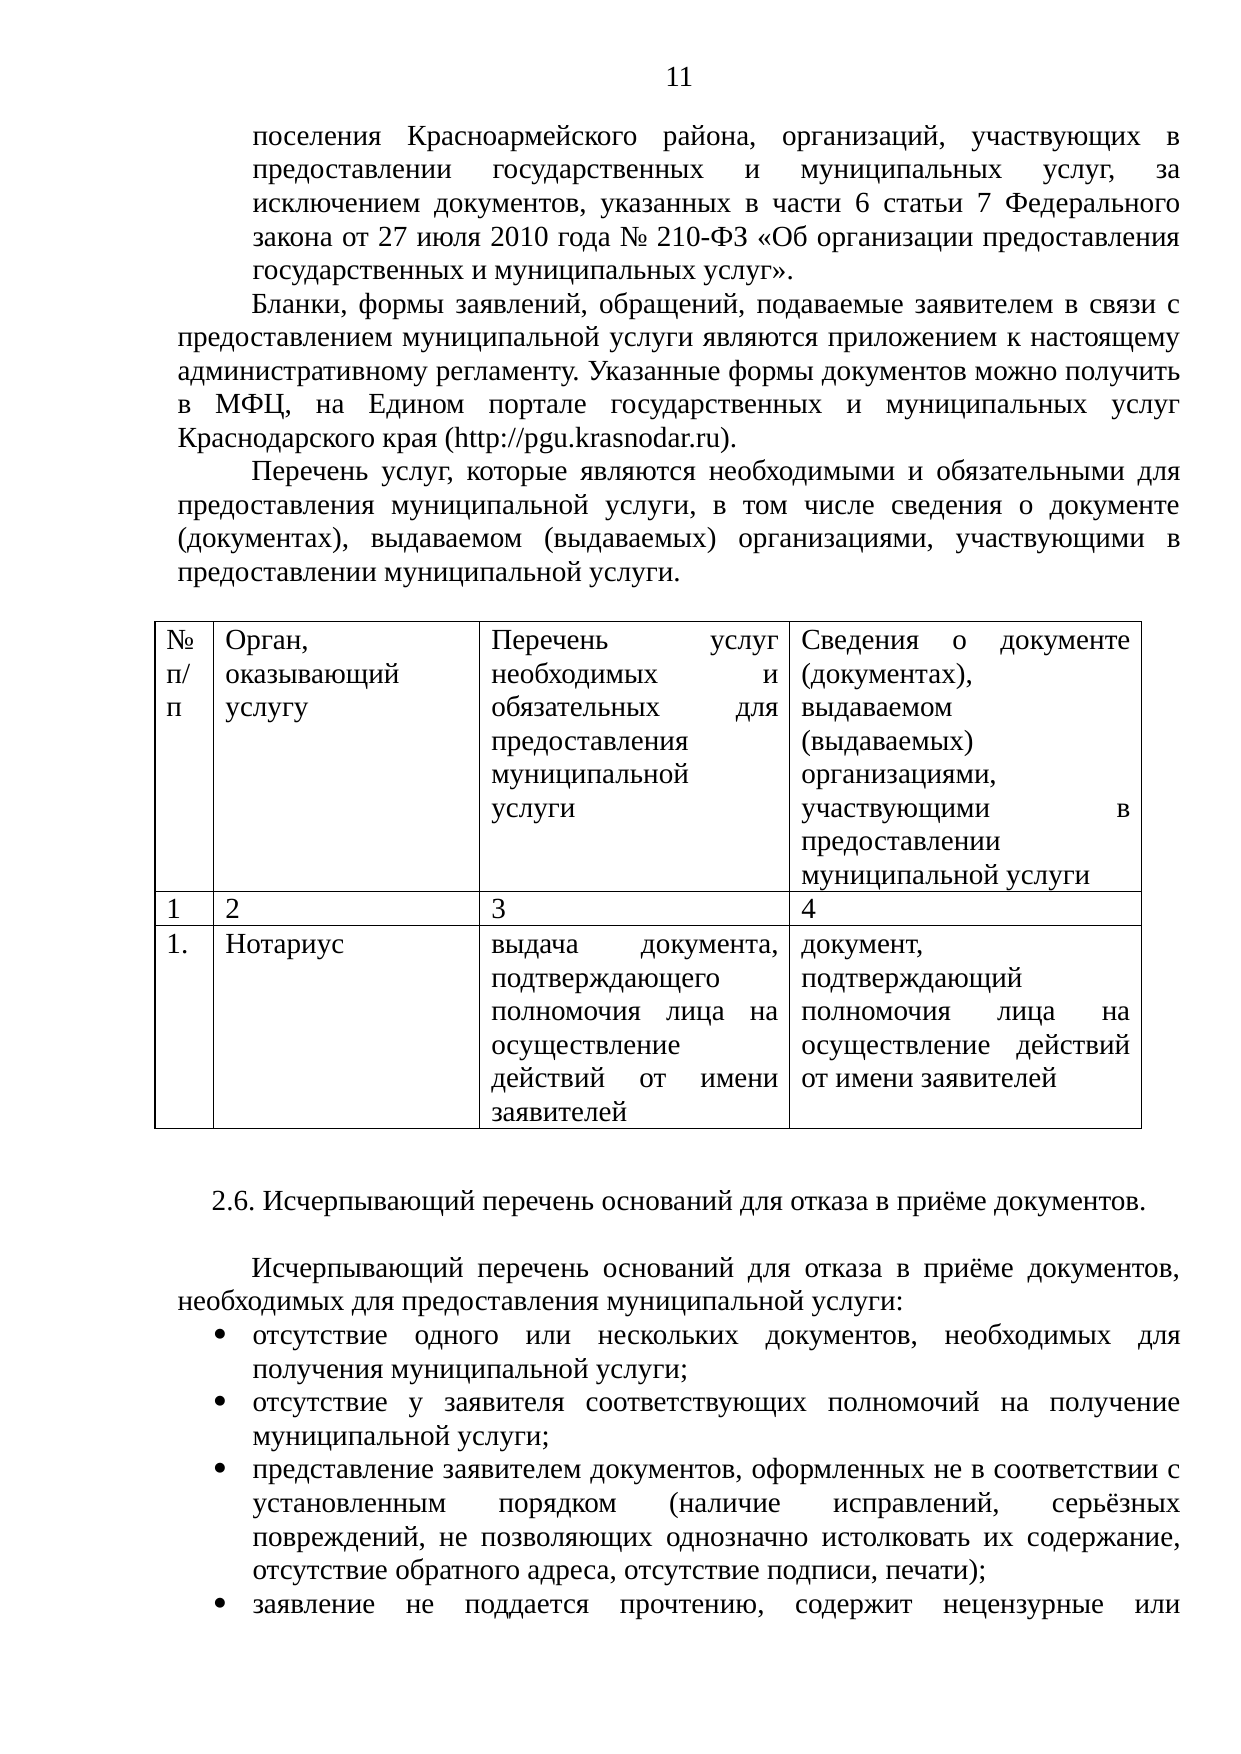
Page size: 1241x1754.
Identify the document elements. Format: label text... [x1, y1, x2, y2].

subtitle 2.6. Исчерпывающий перечень оснований для отказа в приёме документов. [177, 1183, 1181, 1216]
table_cell 3 [480, 892, 789, 925]
table_cell 1. [156, 926, 213, 1127]
list отсутствие у заявителя соответствующих полномочий на получение муниципальной услуги; [215, 1384, 1181, 1451]
list отсутствие одного или нескольких документов, необходимых для получения муниципальной услуги; [215, 1317, 1181, 1384]
table_cell выдача документа, подтверждающего полномочия лица на осуществление действий от имени заявителей [480, 926, 789, 1127]
text Бланки, формы заявлений, обращений, подаваемые заявителем в связи с предоставлением муниципальной услуги являются приложением к настоящему административному регламенту. Указанные формы документов можно получить в МФЦ, на Едином портале государственных и муниципальных услуг Краснодарского края (http://pgu.krasnodar.ru). [177, 286, 1181, 453]
table_cell 1 [156, 892, 213, 925]
table_cell документ, подтверждающий полномочия лица на осуществление действий от имени заявителей [790, 926, 1141, 1127]
list представление заявителем документов, оформленных не в соответствии с установленным порядком (наличие исправлений, серьёзных повреждений, не позволяющих однозначно истолковать их содержание, отсутствие обратного адреса, отсутствие подписи, печати); [215, 1451, 1181, 1586]
table_cell 2 [214, 892, 479, 925]
table_header № п/п [156, 622, 213, 891]
table_header Орган, оказывающий услугу [214, 622, 479, 891]
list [215, 1586, 1181, 1619]
text Перечень услуг, которые являются необходимыми и обязательными для предоставления муниципальной услуги, в том числе сведения о документе (документах), выдаваемом (выдаваемых) организациями, участвующими в предоставлении муниципальной услуги. [177, 453, 1181, 588]
table_header Перечень услуг необходимых и обязательных для предоставления муниципальной услуги [480, 622, 789, 891]
text Исчерпывающий перечень оснований для отказа в приёме документов, необходимых для предоставления муниципальной услуги: [177, 1250, 1181, 1317]
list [215, 118, 1181, 286]
table_cell 4 [790, 892, 1141, 925]
table_cell Нотариус [214, 926, 479, 1127]
table_header Сведения о документе (документах), выдаваемом (выдаваемых) организациями, участвующими в предоставлении муниципальной услуги [790, 622, 1141, 891]
